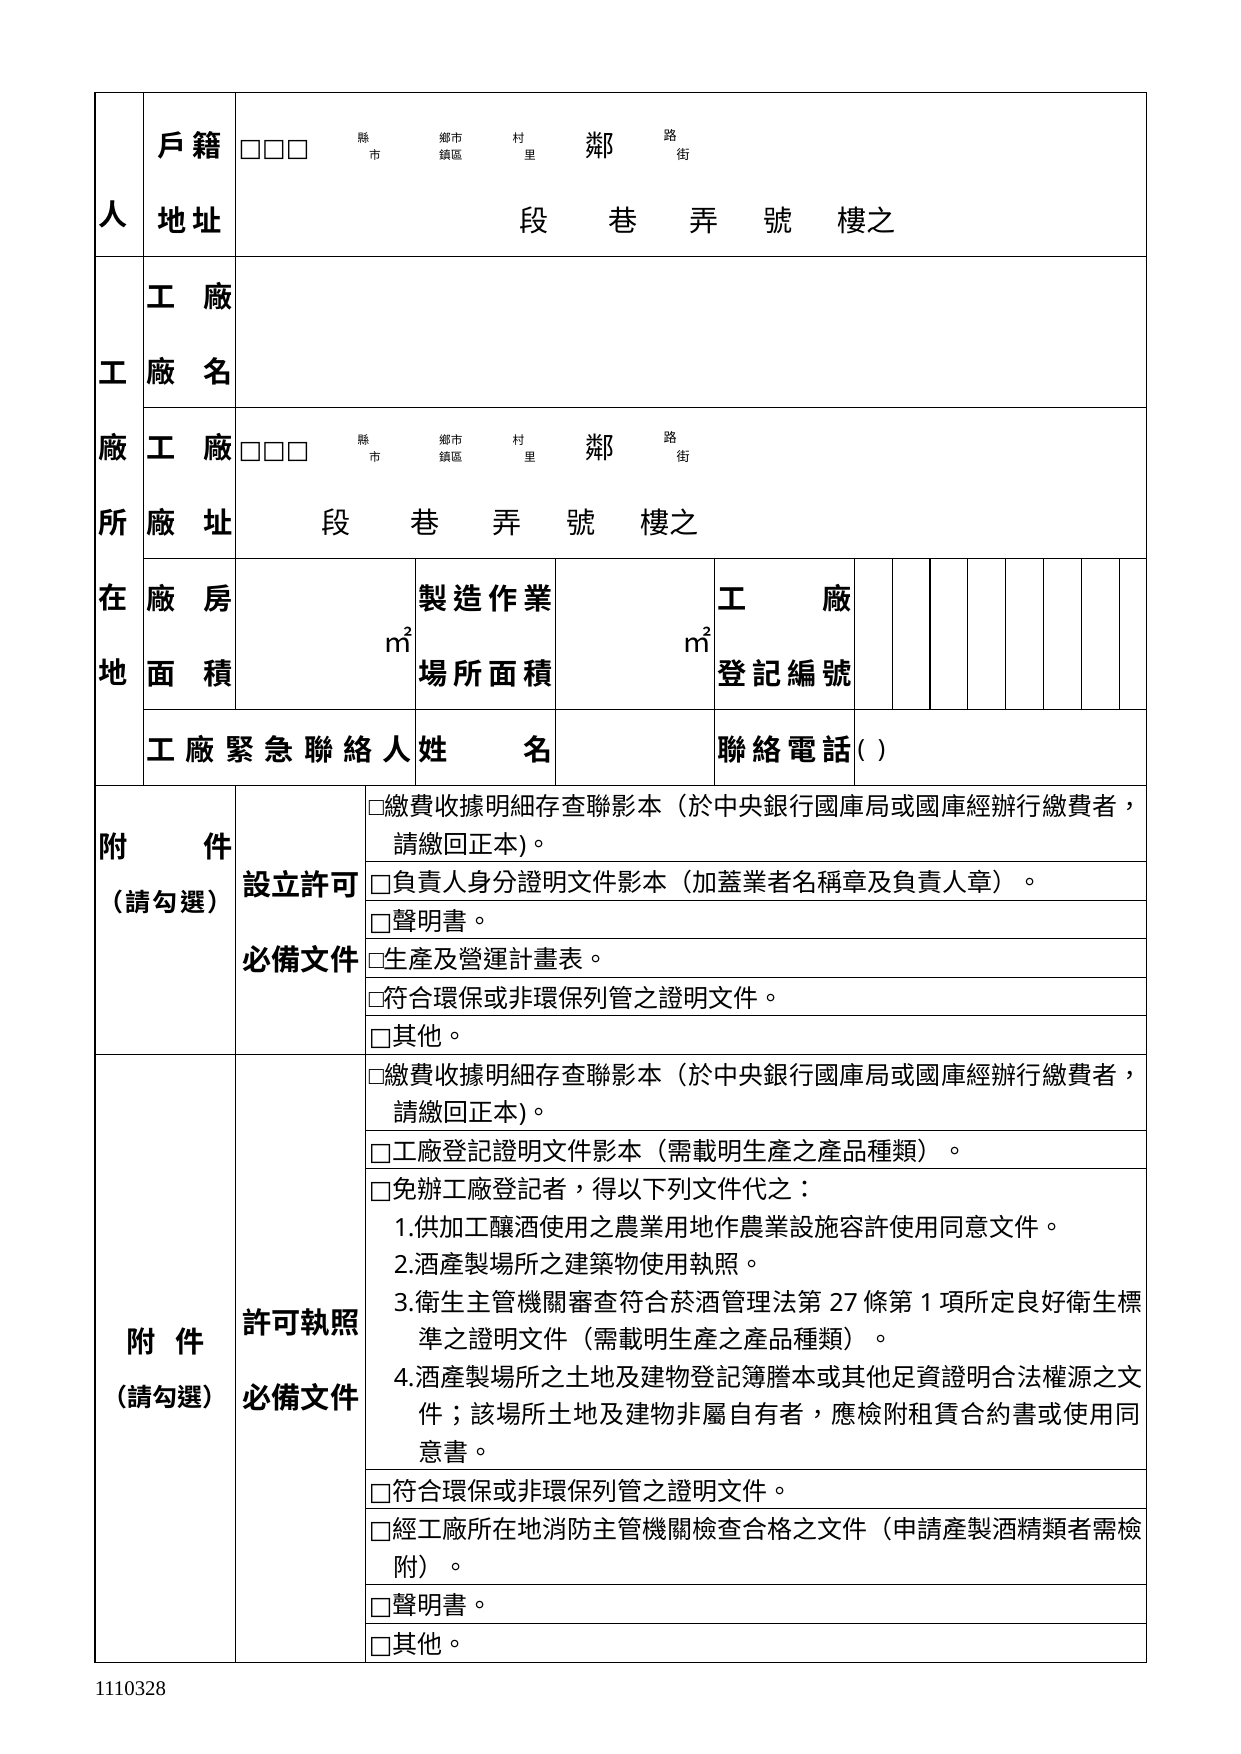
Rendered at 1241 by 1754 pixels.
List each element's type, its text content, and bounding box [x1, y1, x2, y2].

table_cell □生產及營運計畫表。 [366, 939, 1146, 977]
table_cell ㎡ [236, 559, 415, 709]
table_cell 工廠 登記編號 [715, 559, 854, 709]
table_cell 聯絡電話 [715, 710, 854, 785]
table_cell □繳費收據明細存查聯影本（於中央銀行國庫局或國庫經辦行繳費者，請繳回正本)。 [366, 1055, 1146, 1130]
table_cell 姓名 [416, 710, 555, 785]
table_cell 戶 籍地 址 [144, 93, 235, 256]
table_cell □其他。 [366, 1016, 1146, 1054]
table_cell □符合環保或非環保列管之證明文件。 [366, 978, 1146, 1015]
table_cell 附 件 （請勾選） [96, 1055, 235, 1662]
table_cell 製造作業 場所面積 [416, 559, 555, 709]
table_cell □聲明書。 [366, 901, 1146, 938]
table_cell [855, 559, 892, 709]
table_cell □其他。 [366, 1624, 1146, 1662]
table_cell 廠房 面積 [144, 559, 235, 709]
table_cell □符合環保或非環保列管之證明文件。 [366, 1470, 1146, 1508]
table_cell 許可執照 必備文件 [236, 1055, 365, 1662]
table_cell 工廠 廠址 [144, 408, 235, 558]
table_cell [1006, 559, 1043, 709]
table_cell [893, 559, 929, 709]
table_cell [1082, 559, 1119, 709]
table_cell [1120, 559, 1146, 709]
table_cell ㎡ [556, 559, 714, 709]
table_cell □負責人身分證明文件影本（加蓋業者名稱章及負責人章）。 [366, 862, 1146, 899]
table_cell □工廠登記證明文件影本（需載明生產之產品種類）。 [366, 1131, 1146, 1168]
table_cell □□□ 鄰 段 巷 弄 號 樓之 [236, 408, 1146, 558]
table_cell [236, 257, 1146, 407]
table_cell 工廠所在地 [96, 257, 143, 785]
table_cell 附 件 （請勾選） [96, 786, 235, 1054]
table_cell □□□ 鄰 段 巷 弄 號 樓之 [236, 93, 1146, 256]
table_cell 設立許可 必備文件 [236, 786, 365, 1054]
table_cell [968, 559, 1005, 709]
table_cell ( ) [855, 710, 1146, 785]
table_cell [1044, 559, 1081, 709]
table_cell [931, 559, 967, 709]
table_cell □聲明書。 [366, 1585, 1146, 1622]
table_cell 工廠 廠名 [144, 257, 235, 407]
table_cell [556, 710, 714, 785]
table_cell □繳費收據明細存查聯影本（於中央銀行國庫局或國庫經辦行繳費者，請繳回正本)。 [366, 786, 1146, 861]
table_cell □經工廠所在地消防主管機關檢查合格之文件（申請產製酒精類者需檢附）。 [366, 1509, 1146, 1584]
table_cell 工廠緊急聯絡人 [144, 710, 415, 785]
table_cell □免辦工廠登記者，得以下列文件代之： 1.供加工釀酒使用之農業用地作農業設施容許使用同意文件。 2.酒產製場所之建築物使用執照。 3.衛生主管機關審查符合菸酒管理法第27條第1項所定良好衛生標準之證明文件（需載明生產之產品種類）。 4.酒產製場所之土地及建物登記簿謄本或其他足資證明合法權源之文件；該場所土地及建物非屬自有者，應檢附租賃合約書或使用同意書。 [366, 1169, 1146, 1469]
